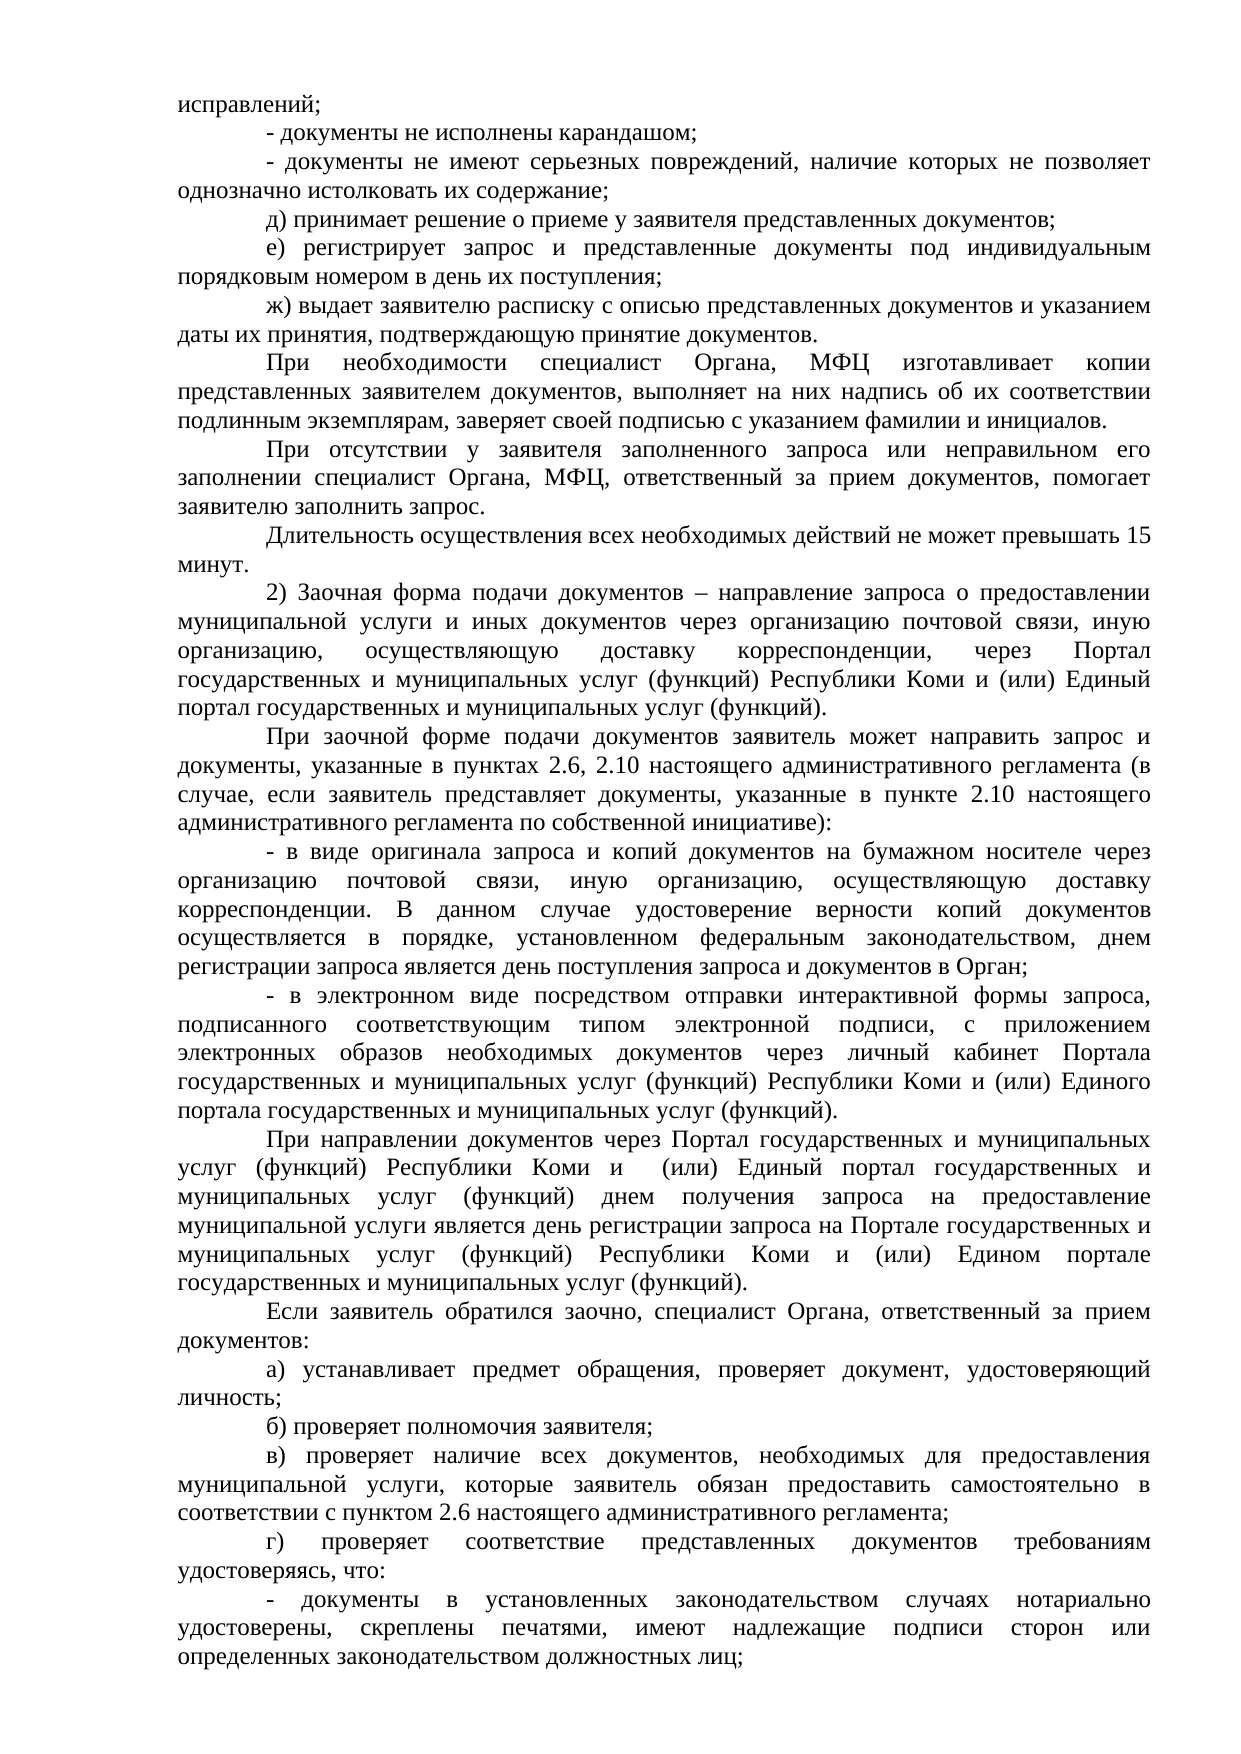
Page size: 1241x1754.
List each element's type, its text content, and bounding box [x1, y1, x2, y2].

text б) проверяет полномочия заявителя; [177, 1411, 1152, 1440]
text - документы не исполнены карандашом; [177, 117, 1152, 146]
text - в электронном виде посредством отправки интерактивной формы запроса, подписанного соответствующим типом электронной подписи, с приложением электронных образов необходимых документов через личный кабинет Портала государственных и муниципальных услуг (функций) Республики Коми и (или) Единого портала государственных и муниципальных услуг (функций). [177, 980, 1152, 1124]
text ж) выдает заявителю расписку с описью представленных документов и указанием даты их принятия, подтверждающую принятие документов. [177, 290, 1152, 347]
text - документы в установленных законодательством случаях нотариально удостоверены, скреплены печатями, имеют надлежащие подписи сторон или определенных законодательством должностных лиц; [177, 1584, 1152, 1670]
text При отсутствии у заявителя заполненного запроса или неправильном его заполнении специалист Органа, МФЦ, ответственный за прием документов, помогает заявителю заполнить запрос. [177, 434, 1152, 520]
text Длительность осуществления всех необходимых действий не может превышать 15 минут. [177, 520, 1152, 577]
text При необходимости специалист Органа, МФЦ изготавливает копии представленных заявителем документов, выполняет на них надпись об их соответствии подлинным экземплярам, заверяет своей подписью с указанием фамилии и инициалов. [177, 347, 1152, 434]
text а) устанавливает предмет обращения, проверяет документ, удостоверяющий личность; [177, 1354, 1152, 1411]
text е) регистрирует запрос и представленные документы под индивидуальным порядковым номером в день их поступления; [177, 232, 1152, 290]
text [177, 89, 1152, 117]
text 2) Заочная форма подачи документов – направление запроса о предоставлении муниципальной услуги и иных документов через организацию почтовой связи, иную организацию, осуществляющую доставку корреспонденции, через Портал государственных и муниципальных услуг (функций) Республики Коми и (или) Единый портал государственных и муниципальных услуг (функций). [177, 577, 1152, 721]
text в) проверяет наличие всех документов, необходимых для предоставления муниципальной услуги, которые заявитель обязан предоставить самостоятельно в соответствии с пунктом 2.6 настоящего административного регламента; [177, 1440, 1152, 1526]
text г) проверяет соответствие представленных документов требованиям удостоверяясь, что: [177, 1526, 1152, 1584]
text При направлении документов через Портал государственных и муниципальных услуг (функций) Республики Коми и (или) Единый портал государственных и муниципальных услуг (функций) днем получения запроса на предоставление муниципальной услуги является день регистрации запроса на Портале государственных и муниципальных услуг (функций) Республики Коми и (или) Едином портале государственных и муниципальных услуг (функций). [177, 1124, 1152, 1296]
text - в виде оригинала запроса и копий документов на бумажном носителе через организацию почтовой связи, иную организацию, осуществляющую доставку корреспонденции. В данном случае удостоверение верности копий документов осуществляется в порядке, установленном федеральным законодательством, днем регистрации запроса является день поступления запроса и документов в Орган; [177, 836, 1152, 980]
text При заочной форме подачи документов заявитель может направить запрос и документы, указанные в пунктах 2.6, 2.10 настоящего административного регламента (в случае, если заявитель представляет документы, указанные в пункте 2.10 настоящего административного регламента по собственной инициативе): [177, 721, 1152, 836]
text Если заявитель обратился заочно, специалист Органа, ответственный за прием документов: [177, 1296, 1152, 1354]
text - документы не имеют серьезных повреждений, наличие которых не позволяет однозначно истолковать их содержание; [177, 146, 1152, 204]
text д) принимает решение о приеме у заявителя представленных документов; [177, 204, 1152, 232]
